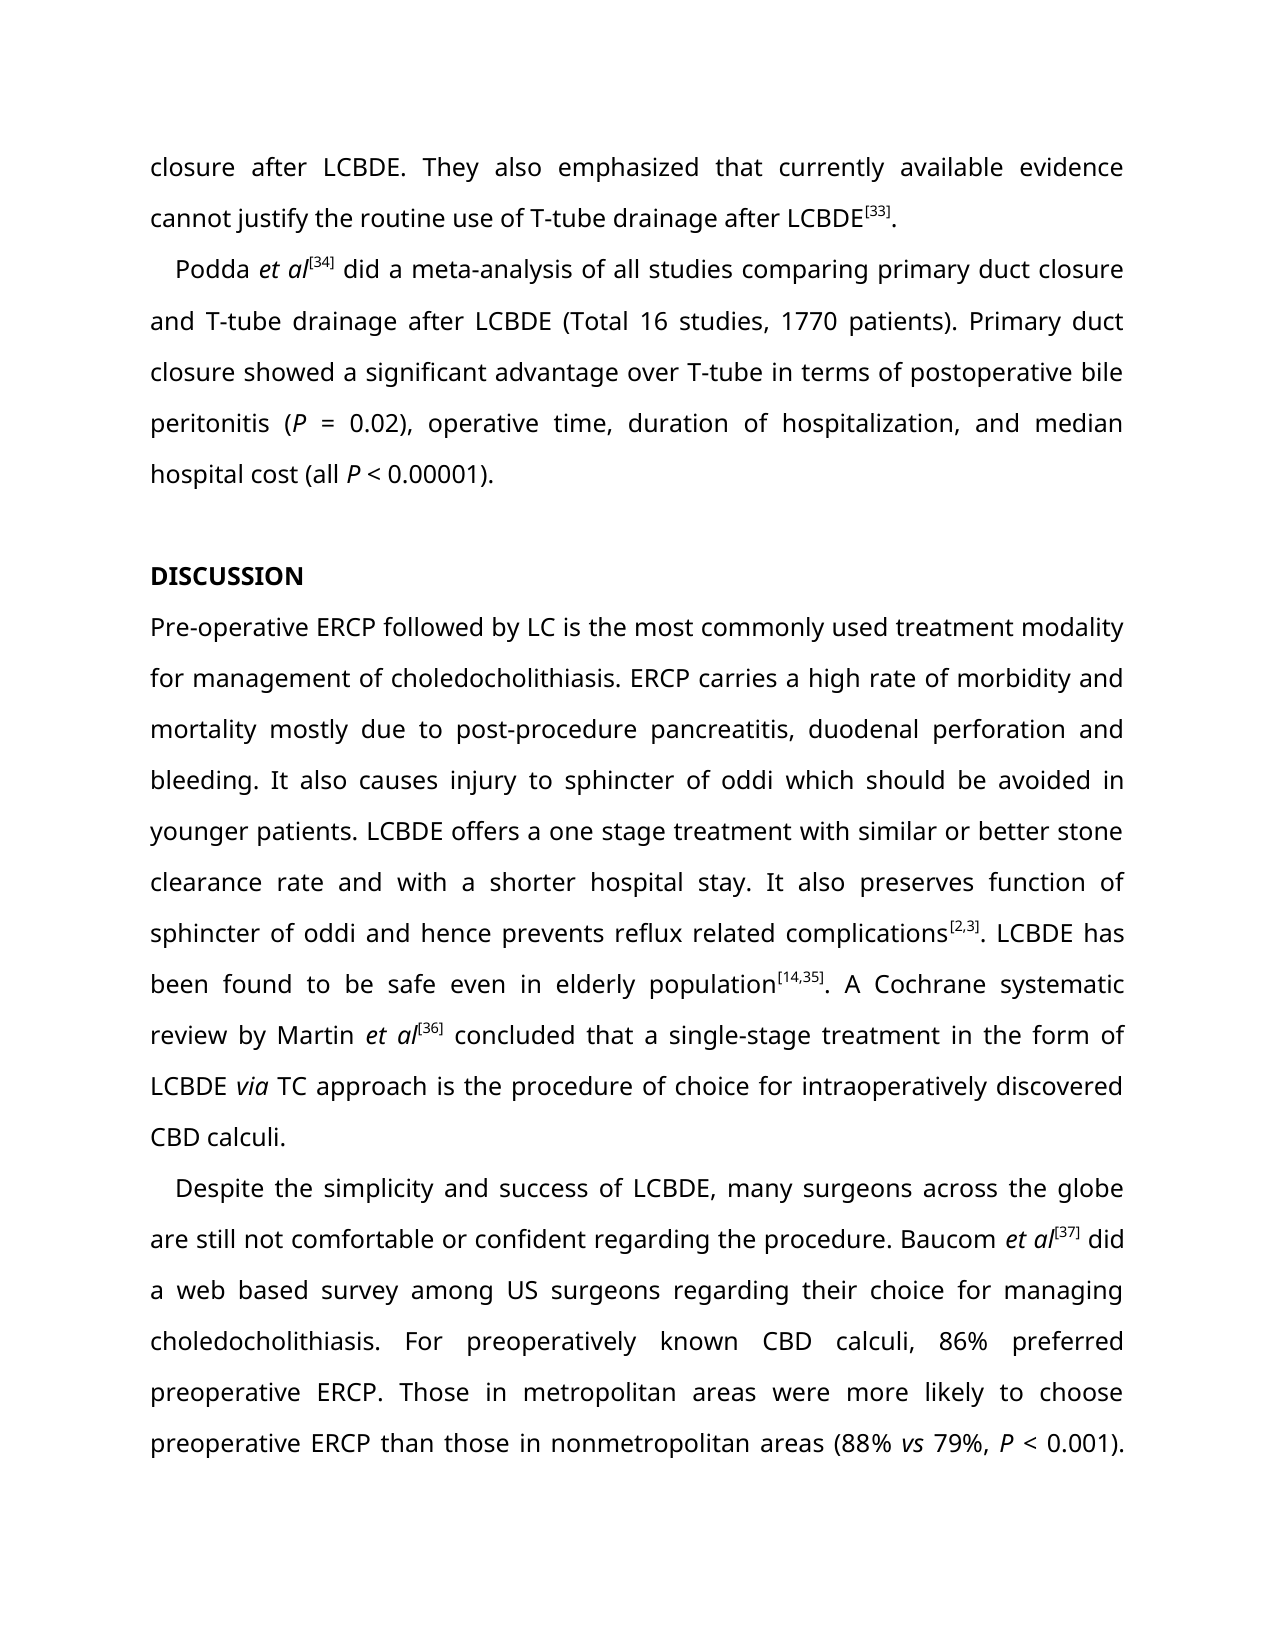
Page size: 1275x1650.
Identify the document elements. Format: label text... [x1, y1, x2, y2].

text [150, 150, 1125, 235]
text Podda et al[34] did a meta-analysis of all studies comparing primary duct closure and T-tube drainage after LCBDE (Total 16 studies, 1770 patients). Primary duct closure showed a significant advantage over T-tube in terms of postoperative bile peritonitis (P = 0.02), operative time, duration of hospitalization, and median hospital cost (all P < 0.00001). [150, 252, 1125, 490]
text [150, 1171, 1125, 1460]
text DISCUSSION [150, 558, 1125, 592]
text Pre-operative ERCP followed by LC is the most commonly used treatment modality for management of choledocholithiasis. ERCP carries a high rate of morbidity and mortality mostly due to post-procedure pancreatitis, duodenal perforation and bleeding. It also causes injury to sphincter of oddi which should be avoided in younger patients. LCBDE offers a one stage treatment with similar or better stone clearance rate and with a shorter hospital stay. It also preserves function of sphincter of oddi and hence prevents reflux related complications[2,3]. LCBDE has been found to be safe even in elderly population[14,35]. A Cochrane systematic review by Martin et al[36] concluded that a single-stage treatment in the form of LCBDE via TC approach is the procedure of choice for intraoperatively discovered CBD calculi. [150, 609, 1125, 1154]
